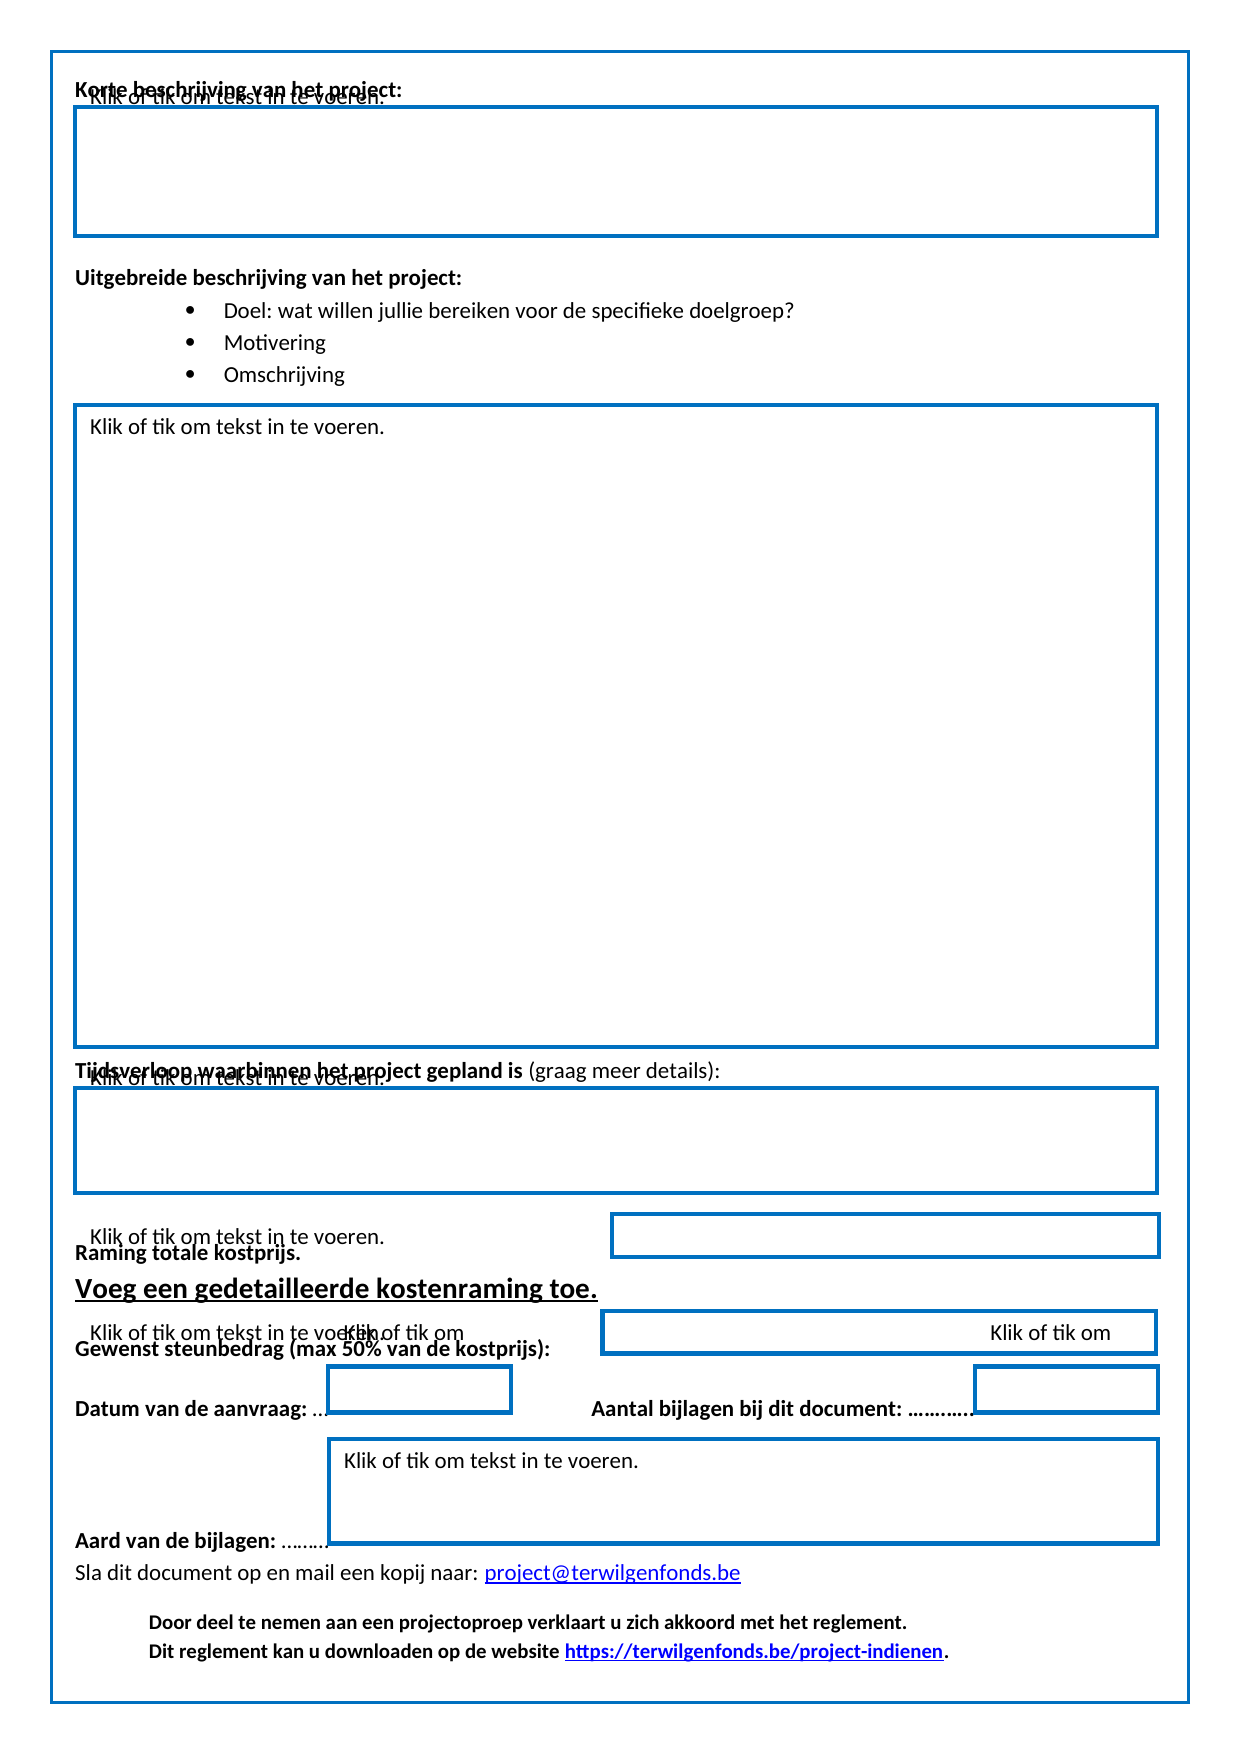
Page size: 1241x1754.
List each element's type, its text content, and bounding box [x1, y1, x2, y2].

text Korte beschrijving van het project: [75, 75, 1165, 238]
list Doel: wat willen jullie bereiken voor de specifieke doelgroep? [186, 296, 1165, 324]
list Motivering [186, 328, 1165, 356]
text Aard van de bijlagen: ……… [75, 1439, 1165, 1554]
text Sla dit document op en mail een kopij naar: project@terwilgenfonds.be [75, 1558, 1165, 1586]
text Tijdsverloop waarbinnen het project gepland is (graag meer details): [75, 1056, 1165, 1198]
text Door deel te nemen aan een projectoproep verklaart u zich akkoord met het reglement. [149, 1609, 1165, 1635]
text Raming totale kostprijs. [75, 1214, 1165, 1266]
text Voeg een gedetailleerde kostenraming toe. [75, 1270, 1165, 1306]
text Gewenst steunbedrag (max 50% van de kostprijs): Datum van de aanvraag: … Aantal bijlagen bij dit document: …….….. [75, 1311, 1165, 1422]
list Omschrijving [186, 360, 1165, 388]
text Uitgebreide beschrijving van het project: [75, 263, 1165, 292]
text Dit reglement kan u downloaden op de website https://terwilgenfonds.be/project-indienen. [149, 1638, 1165, 1664]
